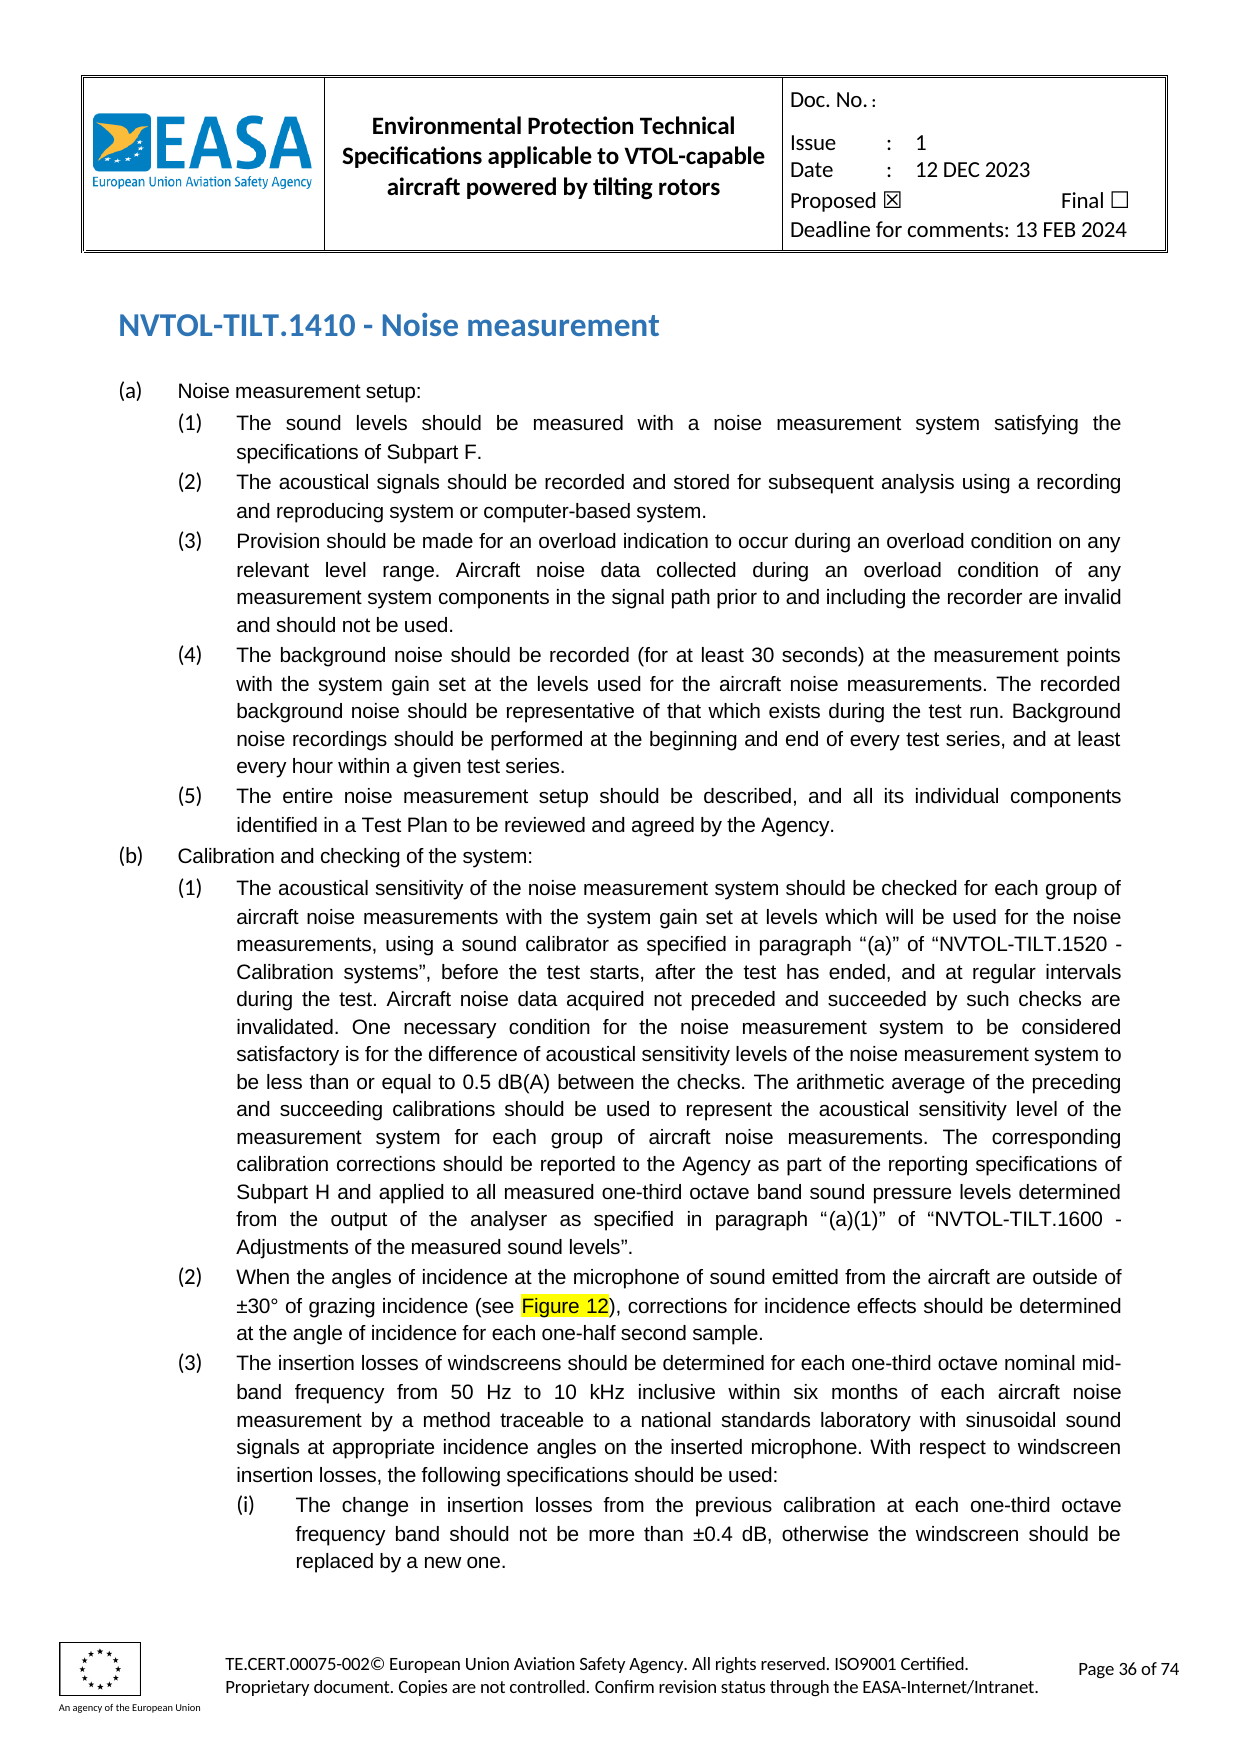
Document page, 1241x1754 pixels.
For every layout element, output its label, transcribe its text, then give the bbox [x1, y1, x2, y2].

picture [93, 113, 312, 189]
picture [284, 129, 296, 148]
list The acoustical sensitivity of the noise measurement system should be checked for each group of aircraft noise measurements with the system gain set at levels which will be used for the noise measurements, using a sound calibrator as specified in paragraph “(a)” of “NVTOL-TILT.1520 - Calibration systems”, before the test starts, after the test has ended, and at regular intervals during the test. Aircraft noise data acquired not preceded and succeeded by such checks are invalidated. One necessary condition for the noise measurement system to be considered satisfactory is for the difference of acoustical sensitivity levels of the noise measurement system to be less than or equal to 0.5 dB(A) between the checks. The arithmetic average of the preceding and succeeding calibrations should be used to represent the acoustical sensitivity level of the measurement system for each group of aircraft noise measurements. The corresponding calibration corrections should be reported to the Agency as part of the reporting specifications of Subpart H and applied to all measured one-third octave band sound pressure levels determined from the output of the analyser as specified in paragraph “(a)(1)” of “NVTOL-TILT.1600 - Adjustments of the measured sound levels”. [177, 873, 1122, 1258]
list Noise measurement setup: [118, 376, 1122, 404]
list Provision should be made for an overload indication to occur during an overload condition on any relevant level range. Aircraft noise data collected during an overload condition of any measurement system components in the signal path prior to and including the recorder are invalid and should not be used. [177, 526, 1122, 637]
picture [60, 1643, 140, 1695]
list The acoustical signals should be recorded and stored for subsequent analysis using a recording and reproducing system or computer-based system. [177, 467, 1122, 522]
list The sound levels should be measured with a noise measurement system satisfying the specifications of Subpart F. [177, 408, 1122, 463]
list The change in insertion losses from the previous calibration at each one-third octave frequency band should not be more than ±0.4 dB, otherwise the windscreen should be replaced by a new one. [236, 1490, 1122, 1573]
list Calibration and checking of the system: [118, 841, 1122, 869]
list The background noise should be recorded (for at least 30 seconds) at the measurement points with the system gain set at the levels used for the aircraft noise measurements. The recorded background noise should be representative of that which exists during the test run. Background noise recordings should be performed at the beginning and end of every test series, and at least every hour within a given test series. [177, 640, 1122, 778]
list The insertion losses of windscreens should be determined for each one-third octave nominal mid-band frequency from 50 Hz to 10 kHz inclusive within six months of each aircraft noise measurement by a method traceable to a national standards laboratory with sinusoidal sound signals at appropriate incidence angles on the inserted microphone. With respect to windscreen insertion losses, the following specifications should be used: [177, 1348, 1122, 1487]
subtitle NVTOL-TILT.1410 - Noise measurement [118, 304, 1122, 345]
picture [101, 124, 144, 157]
list The entire noise measurement setup should be described, and all its individual components identified in a Test Plan to be reviewed and agreed by the Agency. [177, 782, 1122, 837]
list When the angles of incidence at the microphone of sound emitted from the aircraft are outside of ±30° of grazing incidence (see Figure 12), corrections for incidence effects should be determined at the angle of incidence for each one-half second sample. [177, 1262, 1122, 1345]
